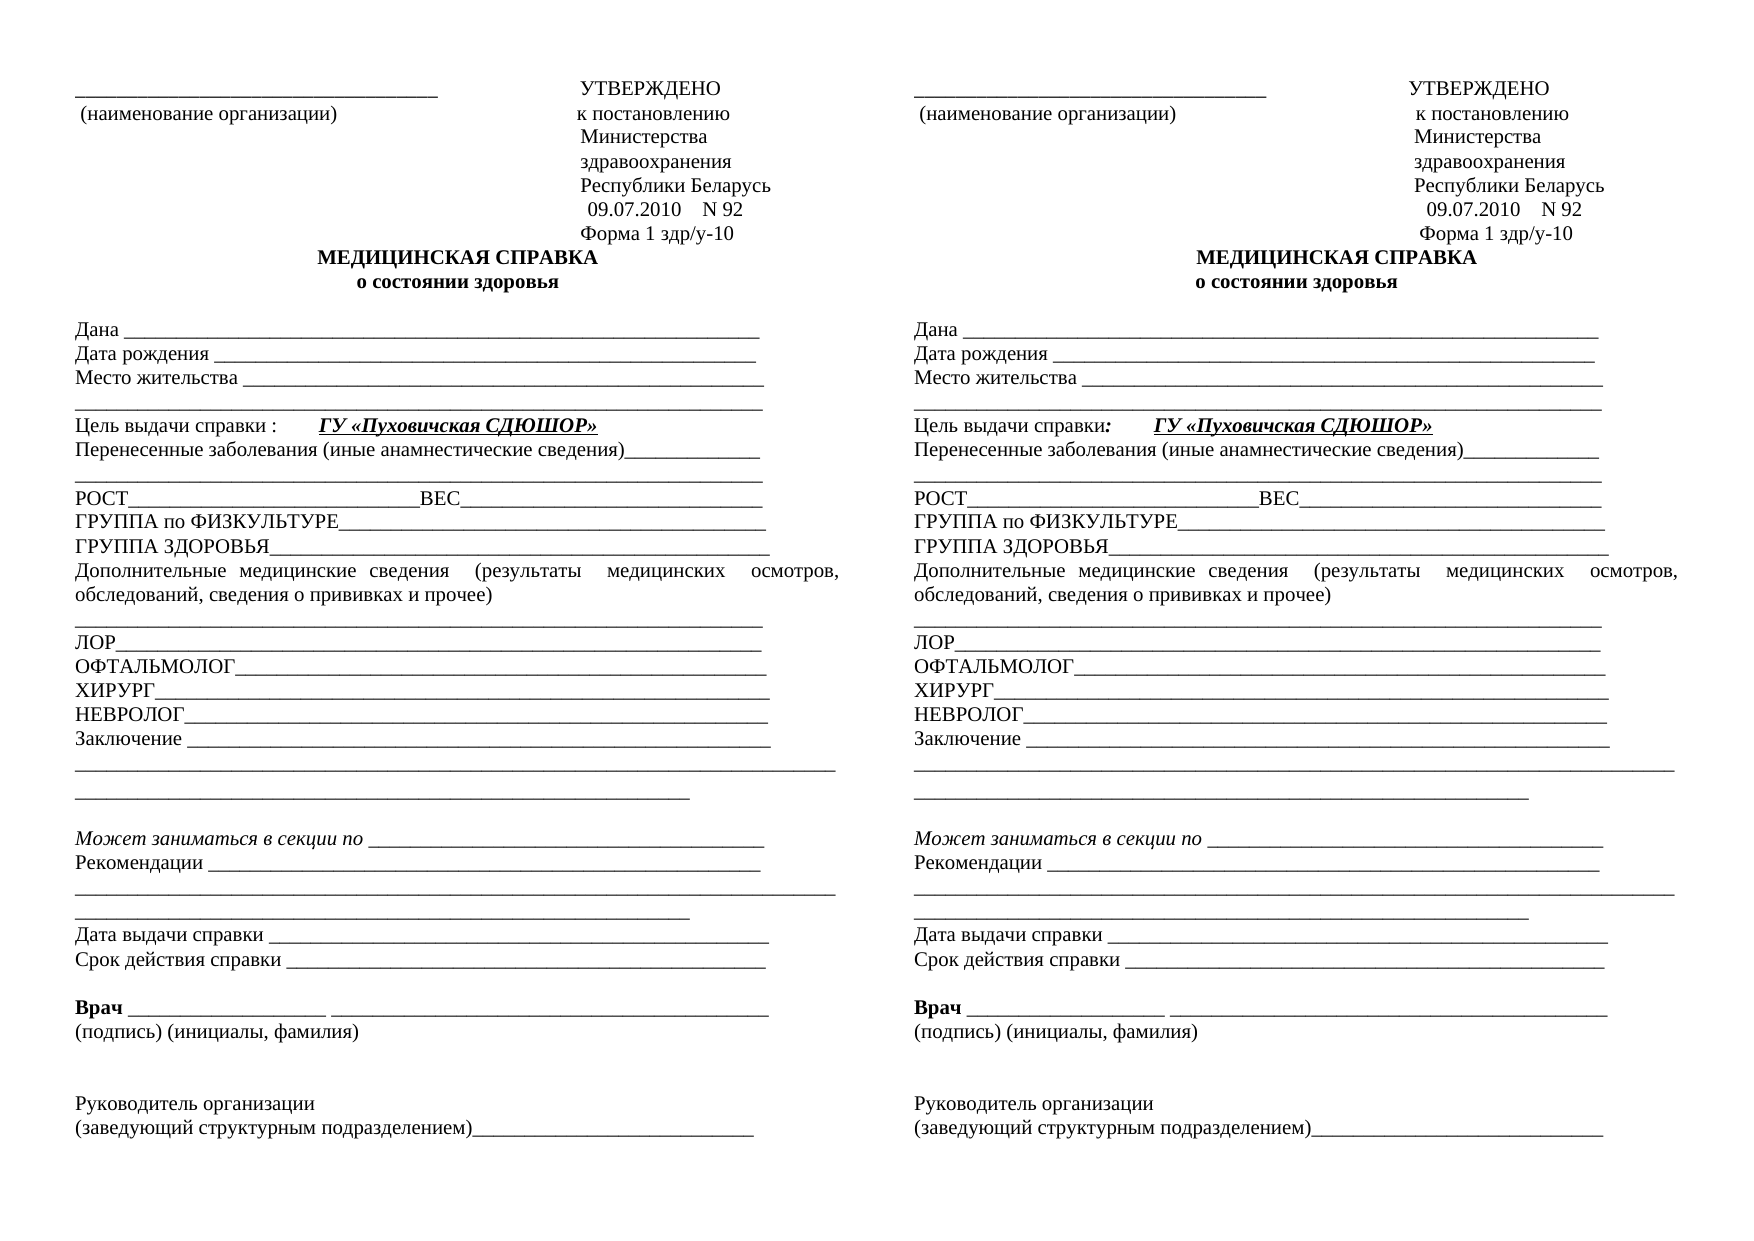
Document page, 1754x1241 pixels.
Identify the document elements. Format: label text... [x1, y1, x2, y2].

text здравоохранения [914, 148, 1679, 173]
text ГРУППА по ФИЗКУЛЬТУРЕ_________________________________________ [75, 509, 840, 533]
text Может заниматься в секции по ______________________________________ [914, 826, 1679, 850]
text Рекомендации _____________________________________________________ [914, 850, 1679, 874]
text Цель выдачи справки : ГУ «Пуховичская СДЮШОР» [75, 413, 840, 437]
text Форма 1 здр/у-10 [75, 221, 840, 245]
text 09.07.2010 N 92 [75, 197, 840, 221]
text Срок действия справки ______________________________________________ [914, 946, 1679, 971]
text Руководитель организации [75, 1091, 840, 1115]
text Республики Беларусь [75, 173, 840, 197]
text ____________________________________________________________________________________________________________________________________ Дата выдачи справки ________________________________________________ [75, 874, 840, 946]
text Рекомендации _____________________________________________________ [75, 850, 840, 874]
text (подпись) (инициалы, фамилия) [75, 1019, 840, 1043]
text Дана _____________________________________________________________ [914, 317, 1679, 341]
text Заключение ________________________________________________________ [914, 726, 1679, 750]
text Министерства [75, 124, 840, 148]
text ОФТАЛЬМОЛОГ___________________________________________________ [914, 654, 1679, 678]
text МЕДИЦИНСКАЯ СПРАВКА [914, 245, 1679, 269]
text ОФТАЛЬМОЛОГ___________________________________________________ [75, 654, 840, 678]
text РОСТ____________________________ВЕС_____________________________ [914, 485, 1679, 509]
text Врач ___________________ __________________________________________ [914, 994, 1679, 1019]
text ____________________________________________________________________________________________________________________________________ [914, 874, 1679, 922]
text ЛОР______________________________________________________________ [75, 630, 840, 654]
text Место жительства __________________________________________________ [914, 365, 1679, 389]
text (наименование организации) к постановлению [914, 100, 1679, 124]
text РОСТ____________________________ВЕС_____________________________ [75, 485, 840, 509]
text Дата выдачи справки ________________________________________________ [914, 922, 1679, 946]
text Заключение ________________________________________________________ [75, 726, 840, 750]
text ГРУППА ЗДОРОВЬЯ________________________________________________ [914, 533, 1679, 558]
text ____________________________________________________________________________________________________________________________________ [75, 750, 840, 802]
text (подпись) (инициалы, фамилия) [914, 1019, 1679, 1043]
text __________________________________________________________________ [75, 461, 840, 485]
text ГРУППА по ФИЗКУЛЬТУРЕ_________________________________________ [914, 509, 1679, 533]
text МЕДИЦИНСКАЯ СПРАВКА [75, 245, 840, 269]
text __________________________________________________________________ [914, 389, 1679, 413]
text Перенесенные заболевания (иные анамнестические сведения)_____________ [75, 437, 840, 461]
text НЕВРОЛОГ________________________________________________________ [75, 702, 840, 726]
text о состоянии здоровья [75, 269, 840, 293]
text __________________________________________________________________ [75, 606, 840, 630]
text Форма 1 здр/у-10 [914, 221, 1679, 245]
text ХИРУРГ___________________________________________________________ [75, 678, 840, 702]
text Место жительства __________________________________________________ [75, 365, 840, 389]
text Руководитель организации [914, 1091, 1679, 1115]
text Срок действия справки ______________________________________________ [75, 946, 840, 971]
text Дополнительные медицинские сведения (результаты медицинских осмотров, обследований, сведения о прививках и прочее) [914, 558, 1679, 606]
text ЛОР______________________________________________________________ [914, 630, 1679, 654]
text (наименование организации) к постановлению [75, 100, 840, 124]
text __________________________________________________________________ [914, 461, 1679, 485]
text __________________________________ УТВЕРЖДЕНО [914, 75, 1679, 100]
text 09.07.2010 N 92 [914, 197, 1679, 221]
text Дата рождения ____________________________________________________ [914, 341, 1679, 365]
text Цель выдачи справки: ГУ «Пуховичская СДЮШОР» [914, 413, 1679, 437]
text ___________________________________ УТВЕРЖДЕНО [75, 75, 840, 100]
text __________________________________________________________________ [75, 389, 840, 413]
text Республики Беларусь [914, 173, 1679, 197]
text __________________________________________________________________ [914, 606, 1679, 630]
text ГРУППА ЗДОРОВЬЯ________________________________________________ [75, 533, 840, 558]
text Может заниматься в секции по ______________________________________ [75, 826, 840, 850]
text Дана _____________________________________________________________ [75, 317, 840, 341]
text Министерства [914, 124, 1679, 148]
text НЕВРОЛОГ________________________________________________________ [914, 702, 1679, 726]
text здравоохранения [75, 148, 840, 173]
text Дата рождения ____________________________________________________ [75, 341, 840, 365]
text ____________________________________________________________________________________________________________________________________ [914, 750, 1679, 802]
text ХИРУРГ___________________________________________________________ [914, 678, 1679, 702]
text Дополнительные медицинские сведения (результаты медицинских осмотров, обследований, сведения о прививках и прочее) [75, 558, 840, 606]
text (заведующий структурным подразделением)___________________________ [75, 1115, 840, 1139]
text Врач ___________________ __________________________________________ [75, 994, 840, 1019]
text (заведующий структурным подразделением)____________________________ [914, 1115, 1679, 1139]
text Перенесенные заболевания (иные анамнестические сведения)_____________ [914, 437, 1679, 461]
text о состоянии здоровья [914, 269, 1679, 293]
